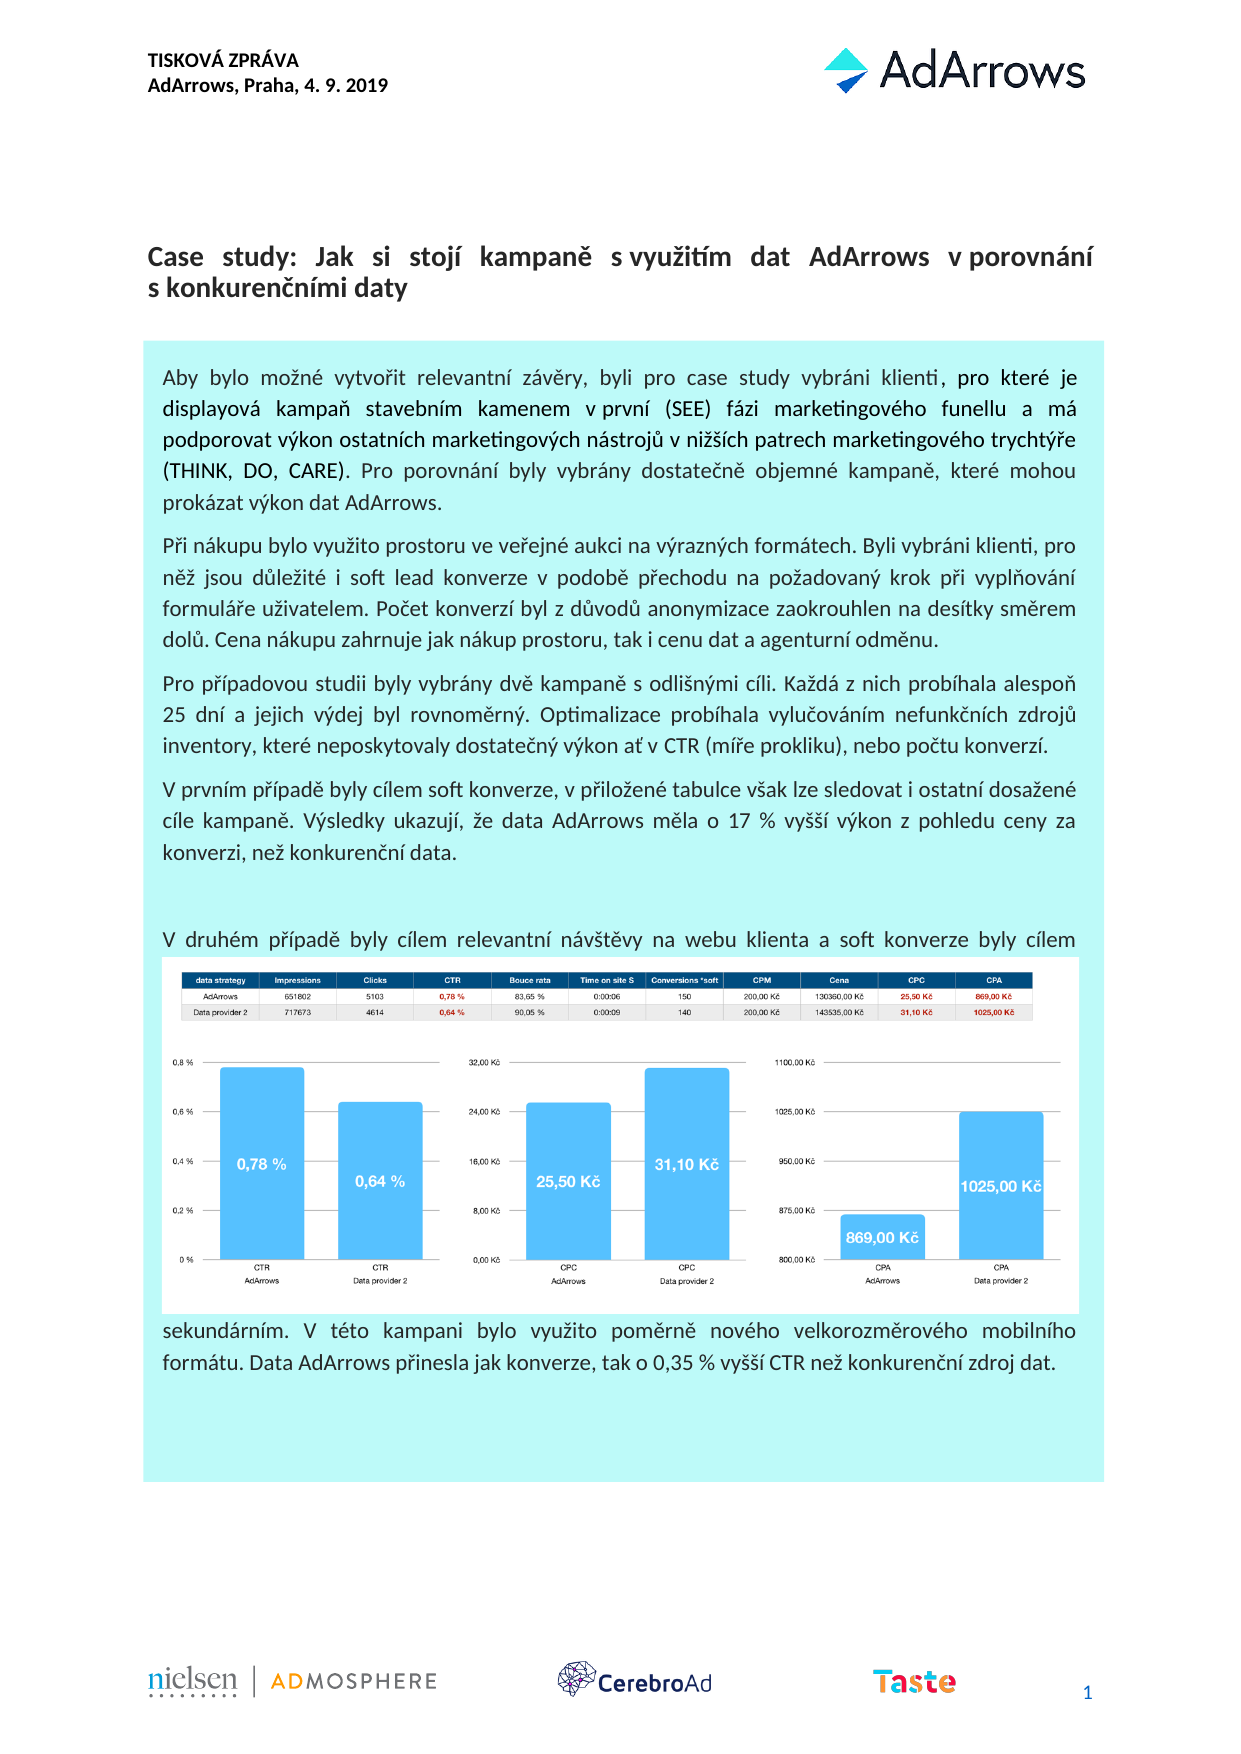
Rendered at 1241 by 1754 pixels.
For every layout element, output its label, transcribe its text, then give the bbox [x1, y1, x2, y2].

picture [857, 1653, 972, 1709]
text V druhém případě byly cílem relevantní návštěvy na webu klienta a soft konverze byly cílem sekundárním. V této kampani bylo využito poměrně nového velkorozměrového mobilního formátu. Data AdArrows přinesla jak konverze, tak o 0,35 % vyšší CTR než konkurenční zdroj dat. [162, 1314, 1078, 1376]
text Aby bylo možné vytvořit relevantní závěry, byli pro case study vybráni klienti, pro které je displayová kampaň stavebním kamenem v první (SEE) fázi marketingového funellu a má podporovat výkon ostatních marketingových nástrojů v nižších patrech marketingového trychtýře (THINK, DO, CARE). Pro porovnání byly vybrány dostatečně objemné kampaně, které mohou prokázat výkon dat AdArrows. [162, 360, 1078, 516]
text V prvním případě byly cílem soft konverze, v přiložené tabulce však lze sledovat i ostatní dosažené cíle kampaně. Výsledky ukazují, že data AdArrows měla o 17 % vyšší výkon z pohledu ceny za konverzi, než konkurenční data. [162, 772, 1078, 866]
picture [557, 1655, 711, 1703]
picture [819, 32, 1094, 102]
picture [161, 957, 1080, 1314]
text Case study: Jak si stojí kampaně s využitím dat AdArrows v porovnání s konkurenčními daty [148, 241, 1093, 304]
text Pro případovou studii byly vybrány dvě kampaně s odlišnými cíli. Každá z nich probíhala alespoň 25 dní a jejich výdej byl rovnoměrný. Optimalizace probíhala vylučováním nefunkčních zdrojů inventory, které neposkytovaly dostatečný výkon ať v CTR (míře prokliku), nebo počtu konverzí. [162, 666, 1078, 760]
text V druhém případě byly cílem relevantní návštěvy na webu klienta a soft konverze byly cílem sekundárním. V této kampani bylo využito poměrně nového velkorozměrového mobilního formátu. Data AdArrows přinesla jak konverze, tak o 0,35 % vyšší CTR než konkurenční zdroj dat. [162, 922, 1078, 957]
text Při nákupu bylo využito prostoru ve veřejné aukci na výrazných formátech. Byli vybráni klienti, pro něž jsou důležité i soft lead konverze v podobě přechodu na požadovaný krok při vyplňování formuláře uživatelem. Počet konverzí byl z důvodů anonymizace zaokrouhlen na desítky směrem dolů. Cena nákupu zahrnuje jak nákup prostoru, tak i cenu dat a agenturní odměnu. [162, 529, 1078, 654]
